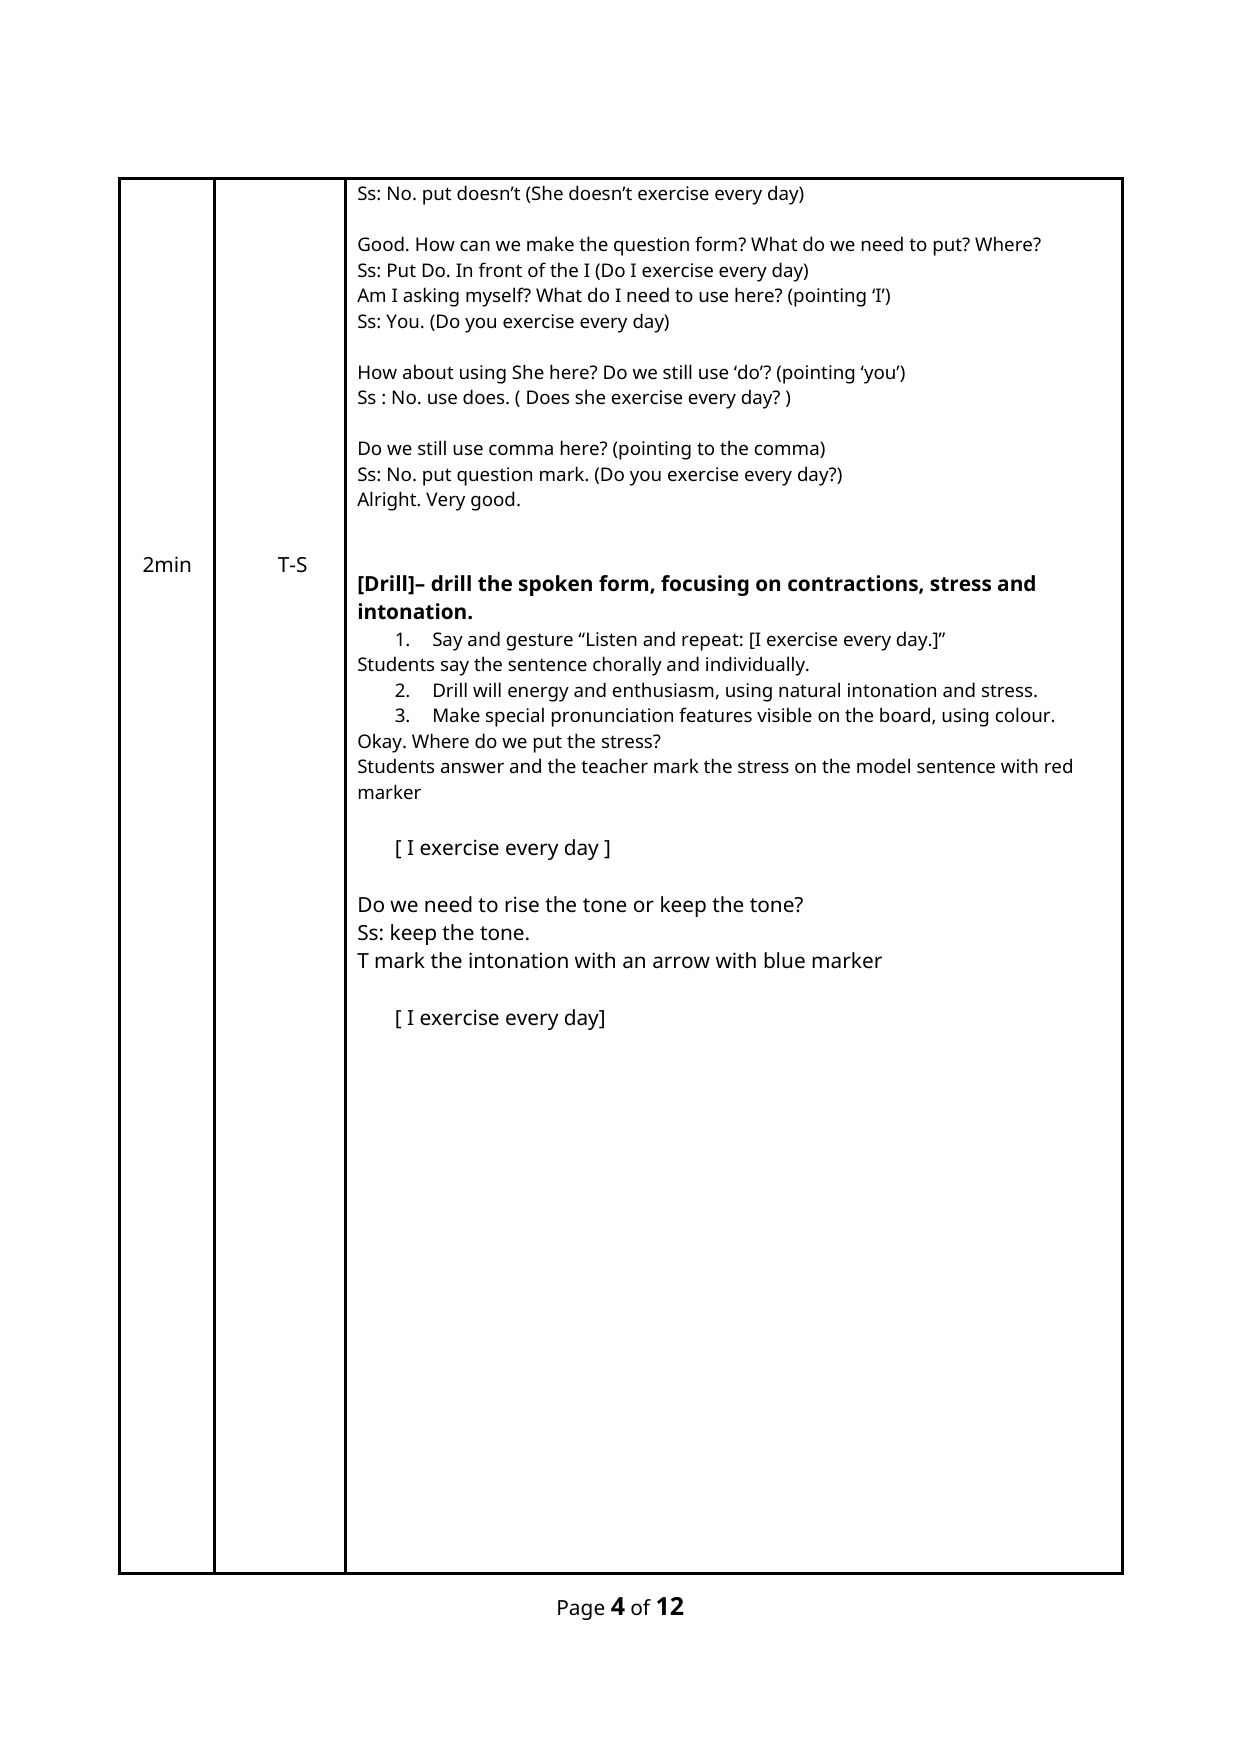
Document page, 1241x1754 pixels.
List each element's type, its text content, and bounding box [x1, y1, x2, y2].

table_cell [347, 180, 1121, 1572]
table_cell 2min 3min 2min [121, 180, 213, 1572]
table_cell T-S T-S T-S [216, 180, 344, 1572]
